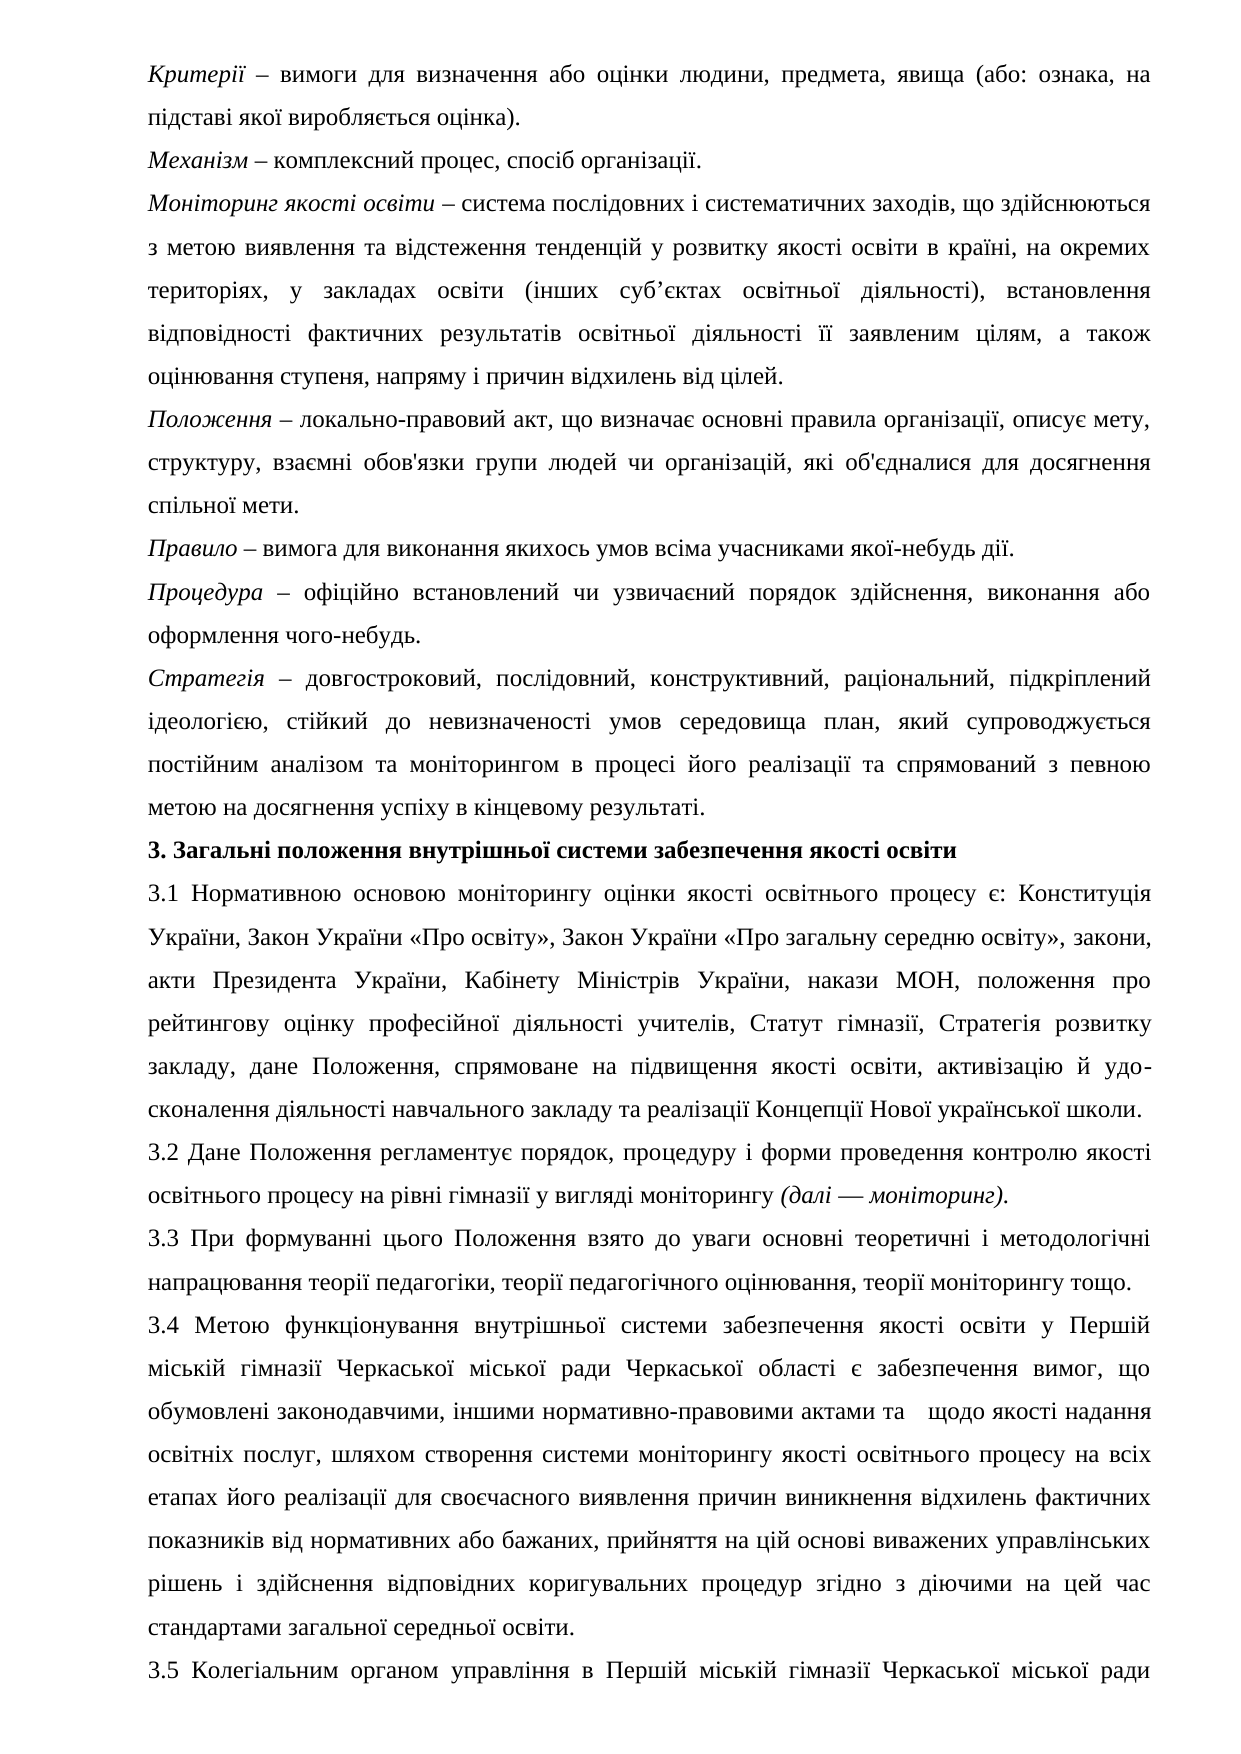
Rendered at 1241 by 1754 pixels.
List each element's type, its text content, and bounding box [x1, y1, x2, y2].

text Положення – локально-правовий акт, що визначає основні правила організації, описує мету, структуру, взаємні обов'язки групи людей чи організацій, які об'єдналися для досягнення спільної мети. [148, 404, 1152, 519]
text 3.1 Нормативною основою моніторингу оцінки якості освітнього процесу є: Конституція України, Закон України «Про освіту», Закон України «Про загальну середню освіту», закони, акти Президента України, Кабінету Міністрів України, накази МОН, положення про рейтингову оцінку професійної діяльності учителів, Статут гімназії, Стратегія розвитку закладу, дане Положення, спрямоване на підвищення якості освіти, активізацію й удосконалення діяльності навчального закладу та реалізації Концепції Нової української школи. [148, 878, 1152, 1123]
text Критерії – вимоги для визначення або оцінки людини, предмета, явища (або: ознака, на підставі якої виробляється оцінка). [148, 59, 1152, 131]
text Механізм – комплексний процес, спосіб організації. [148, 145, 1152, 174]
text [148, 1655, 1152, 1683]
text 3.3 При формуванні цього Положення взято до уваги основні теоретичні і методологічні напрацювання теорії педагогіки, теорії педагогічного оцінювання, теорії моніторингу тощо. [148, 1223, 1152, 1295]
text Стратегія – довгостроковий, послідовний, конструктивний, раціональний, підкріплений ідеологією, стійкий до невизначеності умов середовища план, який супроводжується постійним аналізом та моніторингом в процесі його реалізації та спрямований з певною метою на досягнення успіху в кінцевому результаті. [148, 663, 1152, 821]
text 3.4 Метою функціонування внутрішньої системи забезпечення якості освіти у Першій міській гімназії Черкаської міської ради Черкаської області є забезпечення вимог, що обумовлені законодавчими, іншими нормативно-правовими актами та щодо якості надання освітніх послуг, шляхом створення системи моніторингу якості освітнього процесу на всіх етапах його реалізації для своєчасного виявлення причин виникнення відхилень фактичних показників від нормативних або бажаних, прийняття на цій основі виважених управлінських рішень і здійснення відповідних коригувальних процедур згідно з діючими на цей час стандартами загальної середньої освіти. [148, 1310, 1152, 1640]
text 3. Загальні положення внутрішньої системи забезпечення якості освіти [148, 835, 1152, 864]
text Правило – вимога для виконання якихось умов всіма учасниками якої-небудь дії. [148, 533, 1152, 562]
text 3.2 Дане Положення регламентує порядок, процедуру і форми проведення контролю якості освітнього процесу на рівні гімназії у вигляді моніторингу (далі — моніторинг). [148, 1137, 1152, 1209]
text Моніторинг якості освіти – система послідовних і систематичних заходів, що здійснюються з метою виявлення та відстеження тенденцій у розвитку якості освіти в країні, на окремих територіях, у закладах освіти (інших суб’єктах освітньої діяльності), встановлення відповідності фактичних результатів освітньої діяльності її заявленим цілям, а також оцінювання ступеня, напряму і причин відхилень від цілей. [148, 188, 1152, 390]
text Процедура – офіційно встановлений чи узвичаєний порядок здійснення, виконання або оформлення чого-небудь. [148, 577, 1152, 648]
